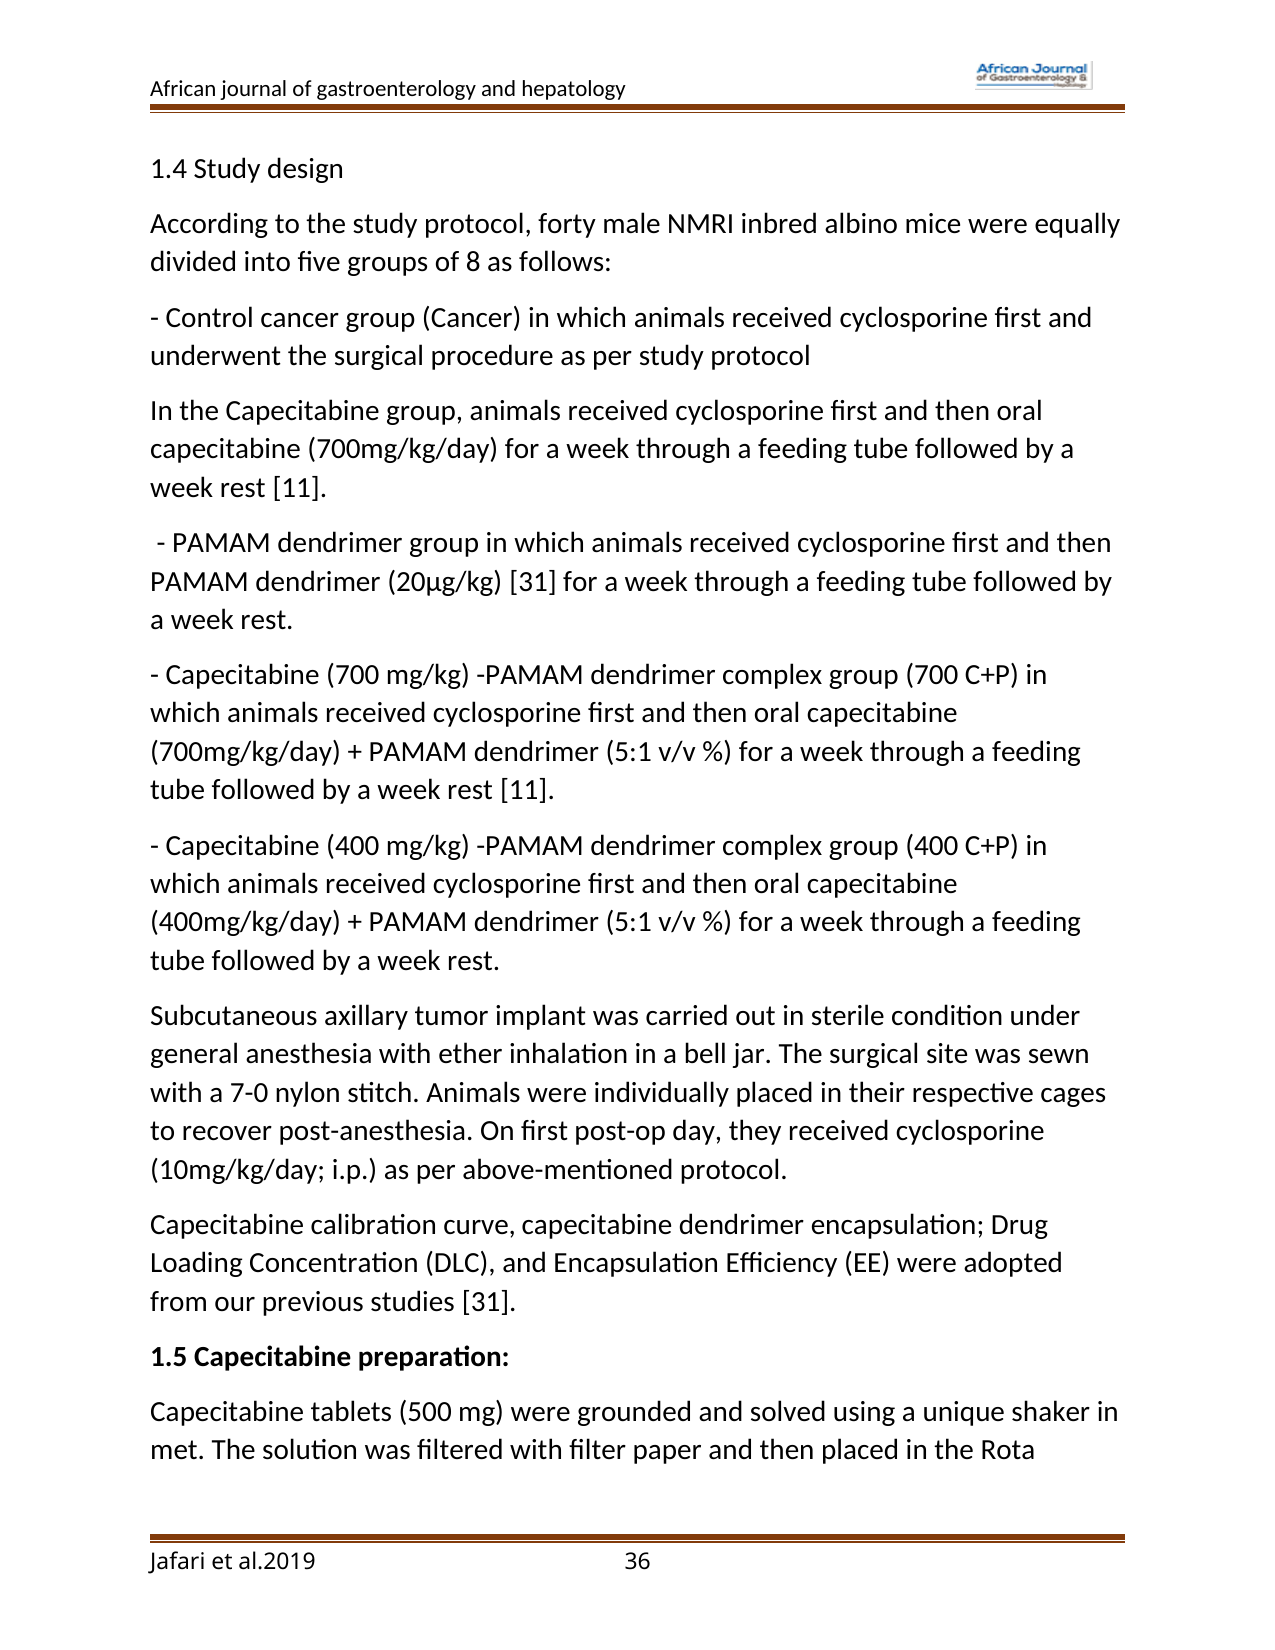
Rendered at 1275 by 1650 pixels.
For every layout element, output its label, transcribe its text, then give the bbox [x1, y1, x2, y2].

text 1.5 Capecitabine preparation: [150, 1338, 1125, 1373]
text - Capecitabine (400 mg/kg) -PAMAM dendrimer complex group (400 C+P) in which animals received cyclosporine first and then oral capecitabine (400mg/kg/day) + PAMAM dendrimer (5:1 v/v %) for a week through a feeding tube followed by a week rest. [150, 827, 1125, 977]
text - PAMAM dendrimer group in which animals received cyclosporine first and then PAMAM dendrimer (20µg/kg) [31] for a week through a feeding tube followed by a week rest. [150, 524, 1125, 637]
text Subcutaneous axillary tumor implant was carried out in sterile condition under general anesthesia with ether inhalation in a bell jar. The surgical site was sewn with a 7-0 nylon stitch. Animals were individually placed in their respective cages to recover post-anesthesia. On first post-op day, they received cyclosporine (10mg/kg/day; i.p.) as per above-mentioned protocol. [150, 997, 1125, 1186]
picture [975, 61, 1275, 96]
text - Capecitabine (700 mg/kg) -PAMAM dendrimer complex group (700 C+P) in which animals received cyclosporine first and then oral capecitabine (700mg/kg/day) + PAMAM dendrimer (5:1 v/v %) for a week through a feeding tube followed by a week rest [11]. [150, 656, 1125, 807]
text Capecitabine calibration curve, capecitabine dendrimer encapsulation; Drug Loading Concentration (DLC), and Encapsulation Efficiency (EE) were adopted from our previous studies [31]. [150, 1206, 1125, 1318]
text In the Capecitabine group, animals received cyclosporine first and then oral capecitabine (700mg/kg/day) for a week through a feeding tube followed by a week rest [11]. [150, 392, 1125, 505]
text - Control cancer group (Cancer) in which animals received cyclosporine first and underwent the surgical procedure as per study protocol [150, 299, 1125, 373]
text 1.4 Study design [150, 150, 1125, 186]
text According to the study protocol, forty male NMRI inbred albino mice were equally divided into five groups of 8 as follows: [150, 205, 1125, 279]
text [150, 1393, 1125, 1467]
